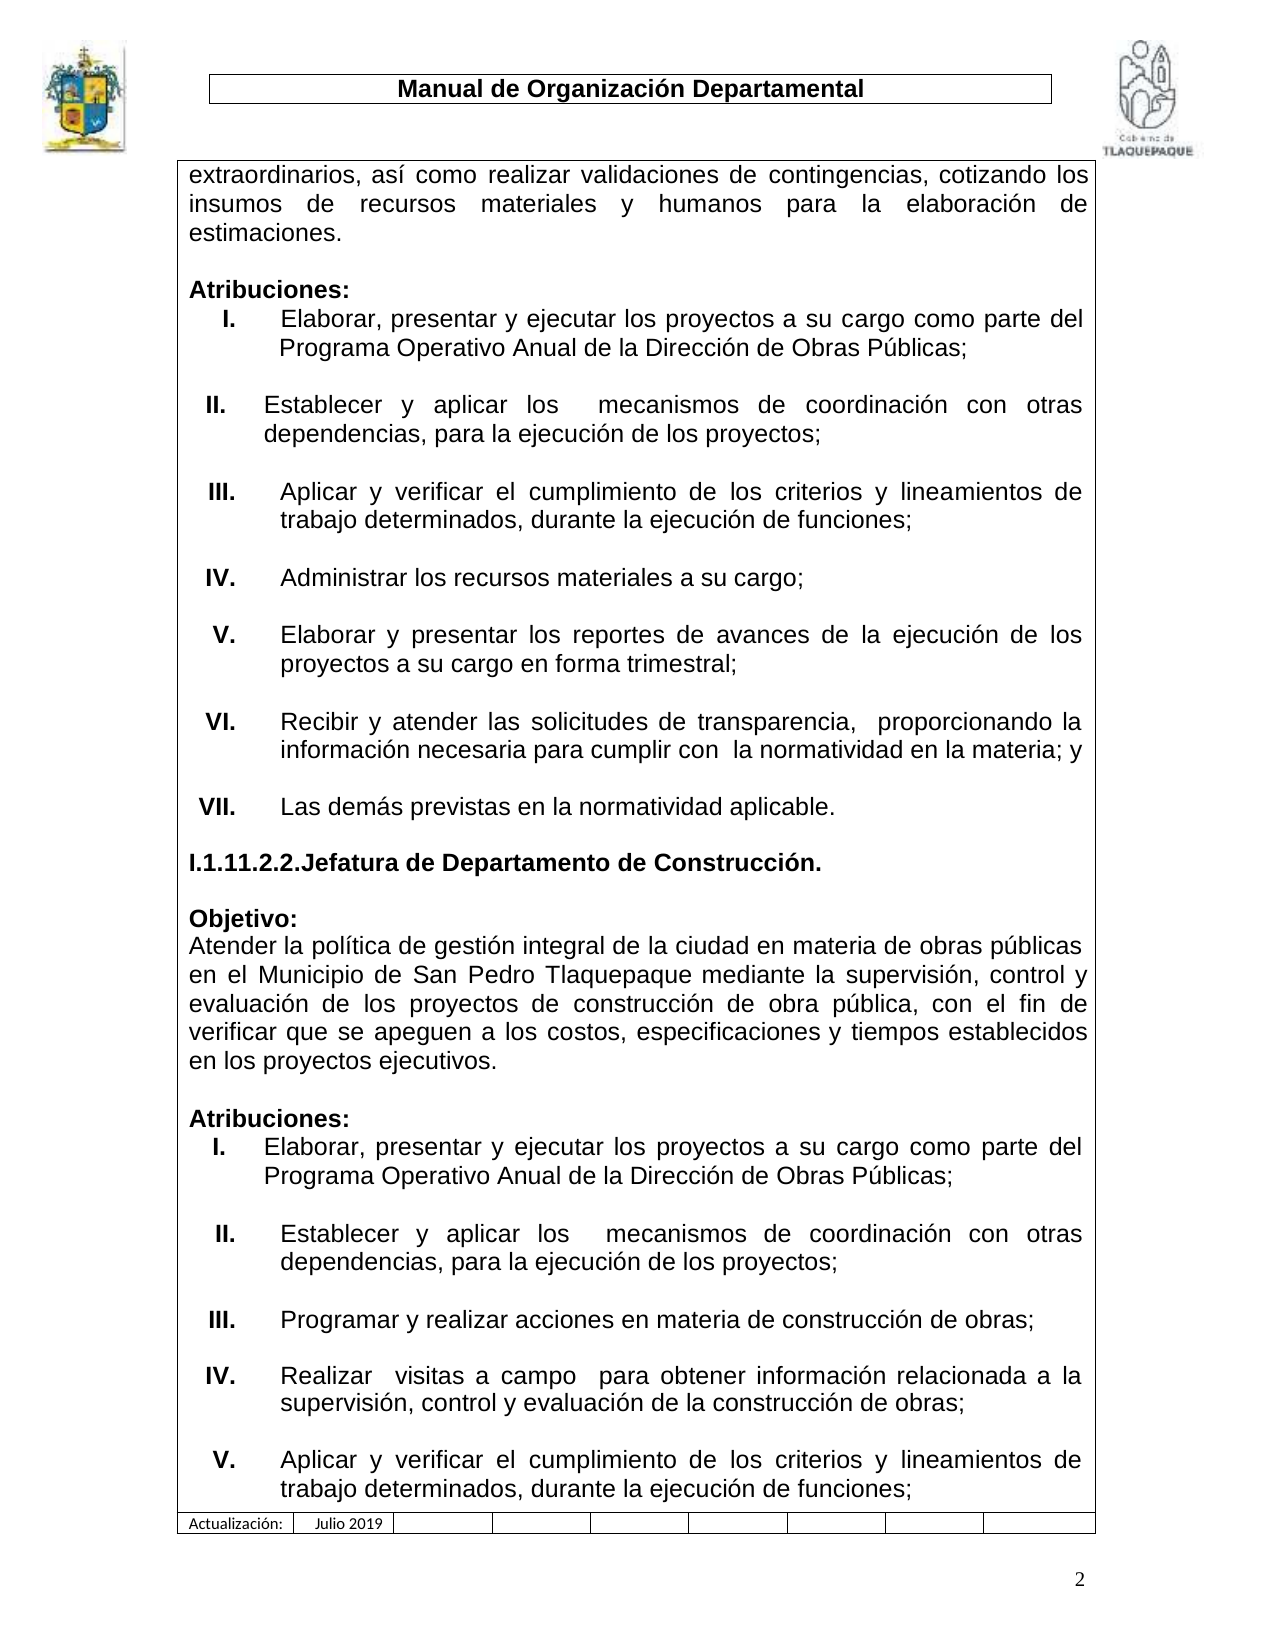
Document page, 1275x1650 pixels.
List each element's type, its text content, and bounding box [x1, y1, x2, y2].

picture [1090, 40, 1204, 159]
text V. Aplicar y verificar el cumplimiento de los criterios y lineamientos de trabajo determinados, durante la ejecución de funciones; [212, 1445, 1088, 1503]
text I. Elaborar, presentar y ejecutar los proyectos a su cargo como parte del [222, 304, 1108, 333]
text Programa Operativo Anual de la Dirección de Obras Públicas; [276, 333, 970, 362]
table_header [493, 1513, 590, 1533]
text Manual de Organización Departamental [392, 74, 868, 103]
table_header [591, 1513, 688, 1533]
text IV. Administrar los recursos materiales a su cargo; [205, 563, 1108, 592]
text extraordinarios, así como realizar validaciones de contingencias, cotizando los insumos de recursos materiales y humanos para la elaboración de estimaciones. [188, 160, 1089, 247]
table_header [689, 1513, 787, 1533]
text IV. Realizar visitas a campo para obtener información relacionada a la supervisión, control y evaluación de la construcción de obras; [205, 1363, 1088, 1417]
table_header Actualización: [178, 1513, 293, 1533]
table_header [886, 1513, 983, 1533]
text III. Aplicar y verificar el cumplimiento de los criterios y lineamientos de trabajo determinados, durante la ejecución de funciones; [208, 477, 1089, 534]
text Atribuciones: [188, 275, 353, 304]
text II. Establecer y aplicar los mecanismos de coordinación con otras dependencias, para la ejecución de los proyectos; [205, 390, 1088, 448]
text Programa Operativo Anual de la Dirección de Obras Públicas; [263, 1161, 1108, 1190]
text en el Municipio de San Pedro Tlaquepaque mediante la supervisión, control y evaluación de los proyectos de construcción de obra pública, con el fin de verificar que se apeguen a los costos, especificaciones y tiempos establecidos en los proyectos ejecutivos. [188, 960, 1088, 1075]
picture [42, 40, 127, 156]
text V. Elaborar y presentar los reportes de avances de la ejecución de los proyectos a su cargo en forma trimestral; [212, 620, 1088, 678]
text Atender la política de gestión integral de la ciudad en materia de obras públicas [188, 939, 1087, 960]
text VI. Recibir y atender las solicitudes de transparencia, proporcionando la información necesaria para cumplir con la normatividad en la materia; y [205, 707, 1088, 764]
text VII. Las demás previstas en la normatividad aplicable. I.1.11.2.2.Jefatura de Departamento de Construcción. Objetivo: [188, 770, 837, 939]
text III. Programar y realizar acciones en materia de construcción de obras; [208, 1305, 1108, 1333]
text II. Establecer y aplicar los mecanismos de coordinación con otras dependencias, para la ejecución de los proyectos; [215, 1218, 1088, 1276]
table_header [394, 1513, 492, 1533]
text Atribuciones: [188, 1103, 353, 1132]
table_header Julio 2019 [294, 1513, 393, 1533]
text I. Elaborar, presentar y ejecutar los proyectos a su cargo como parte del [212, 1132, 1108, 1161]
table_header [984, 1513, 1095, 1533]
table_header [788, 1513, 885, 1533]
